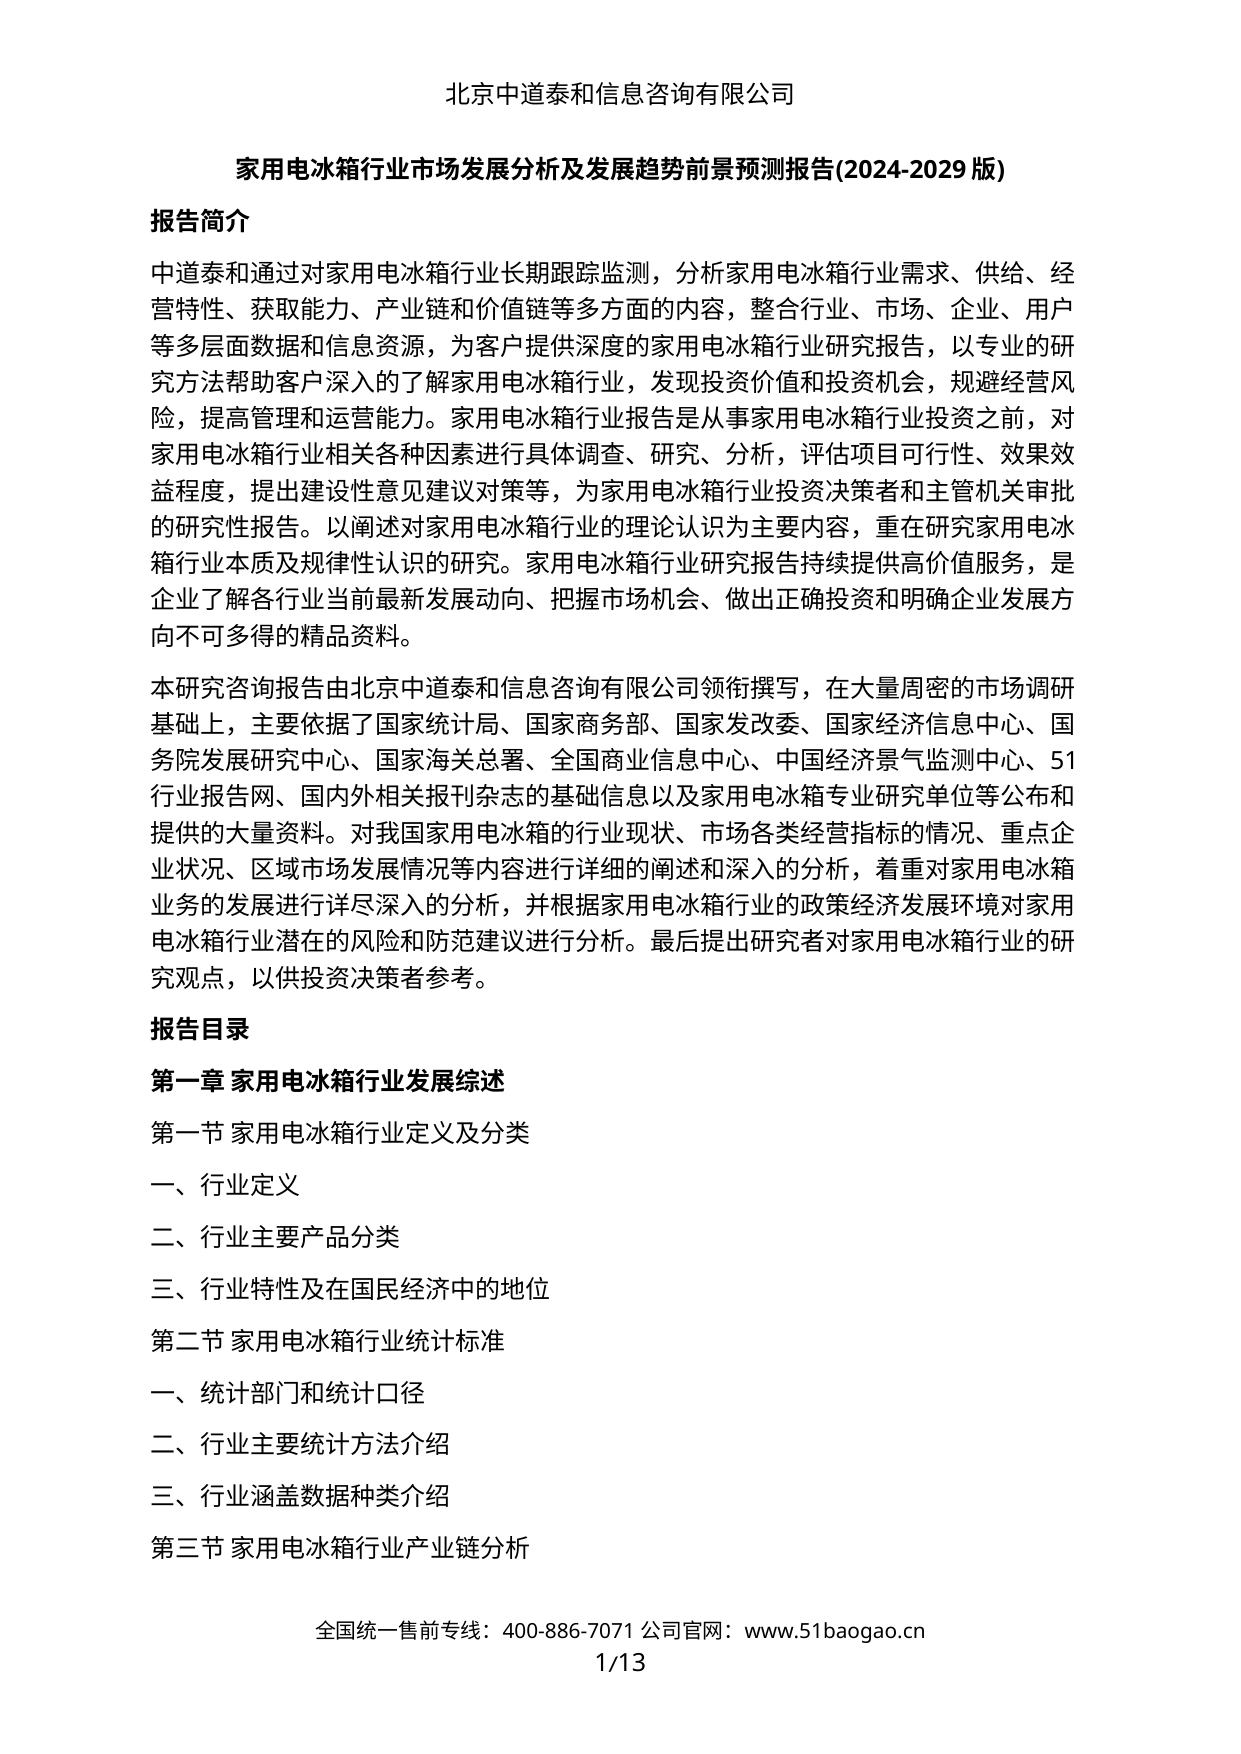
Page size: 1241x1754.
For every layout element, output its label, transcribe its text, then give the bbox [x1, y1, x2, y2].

text 报告目录 [150, 1010, 1090, 1046]
text 中道泰和通过对家用电冰箱行业长期跟踪监测，分析家用电冰箱行业需求、供给、经营特性、获取能力、产业链和价值链等多方面的内容，整合行业、市场、企业、用户等多层面数据和信息资源，为客户提供深度的家用电冰箱行业研究报告，以专业的研究方法帮助客户深入的了解家用电冰箱行业，发现投资价值和投资机会，规避经营风险，提高管理和运营能力。家用电冰箱行业报告是从事家用电冰箱行业投资之前，对家用电冰箱行业相关各种因素进行具体调查、研究、分析，评估项目可行性、效果效益程度，提出建设性意见建议对策等，为家用电冰箱行业投资决策者和主管机关审批的研究性报告。以阐述对家用电冰箱行业的理论认识为主要内容，重在研究家用电冰箱行业本质及规律性认识的研究。家用电冰箱行业研究报告持续提供高价值服务，是企业了解各行业当前最新发展动向、把握市场机会、做出正确投资和明确企业发展方向不可多得的精品资料。 [150, 254, 1090, 652]
text 第一节 家用电冰箱行业定义及分类 [150, 1114, 1090, 1150]
text 第一章 家用电冰箱行业发展综述 [150, 1062, 1090, 1098]
text 报告简介 [150, 202, 1090, 238]
text 本研究咨询报告由北京中道泰和信息咨询有限公司领衔撰写，在大量周密的市场调研基础上，主要依据了国家统计局、国家商务部、国家发改委、国家经济信息中心、国务院发展研究中心、国家海关总署、全国商业信息中心、中国经济景气监测中心、51行业报告网、国内外相关报刊杂志的基础信息以及家用电冰箱专业研究单位等公布和提供的大量资料。对我国家用电冰箱的行业现状、市场各类经营指标的情况、重点企业状况、区域市场发展情况等内容进行详细的阐述和深入的分析，着重对家用电冰箱业务的发展进行详尽深入的分析，并根据家用电冰箱行业的政策经济发展环境对家用电冰箱行业潜在的风险和防范建议进行分析。最后提出研究者对家用电冰箱行业的研究观点，以供投资决策者参考。 [150, 668, 1090, 994]
text 二、行业主要统计方法介绍 [150, 1425, 1090, 1461]
text 第三节 家用电冰箱行业产业链分析 [150, 1529, 1090, 1565]
text 一、统计部门和统计口径 [150, 1373, 1090, 1409]
text 三、行业涵盖数据种类介绍 [150, 1477, 1090, 1513]
text 三、行业特性及在国民经济中的地位 [150, 1269, 1090, 1306]
text 第二节 家用电冰箱行业统计标准 [150, 1321, 1090, 1357]
text 二、行业主要产品分类 [150, 1217, 1090, 1254]
text 家用电冰箱行业市场发展分析及发展趋势前景预测报告(2024-2029版) [150, 150, 1090, 186]
text 一、行业定义 [150, 1166, 1090, 1202]
